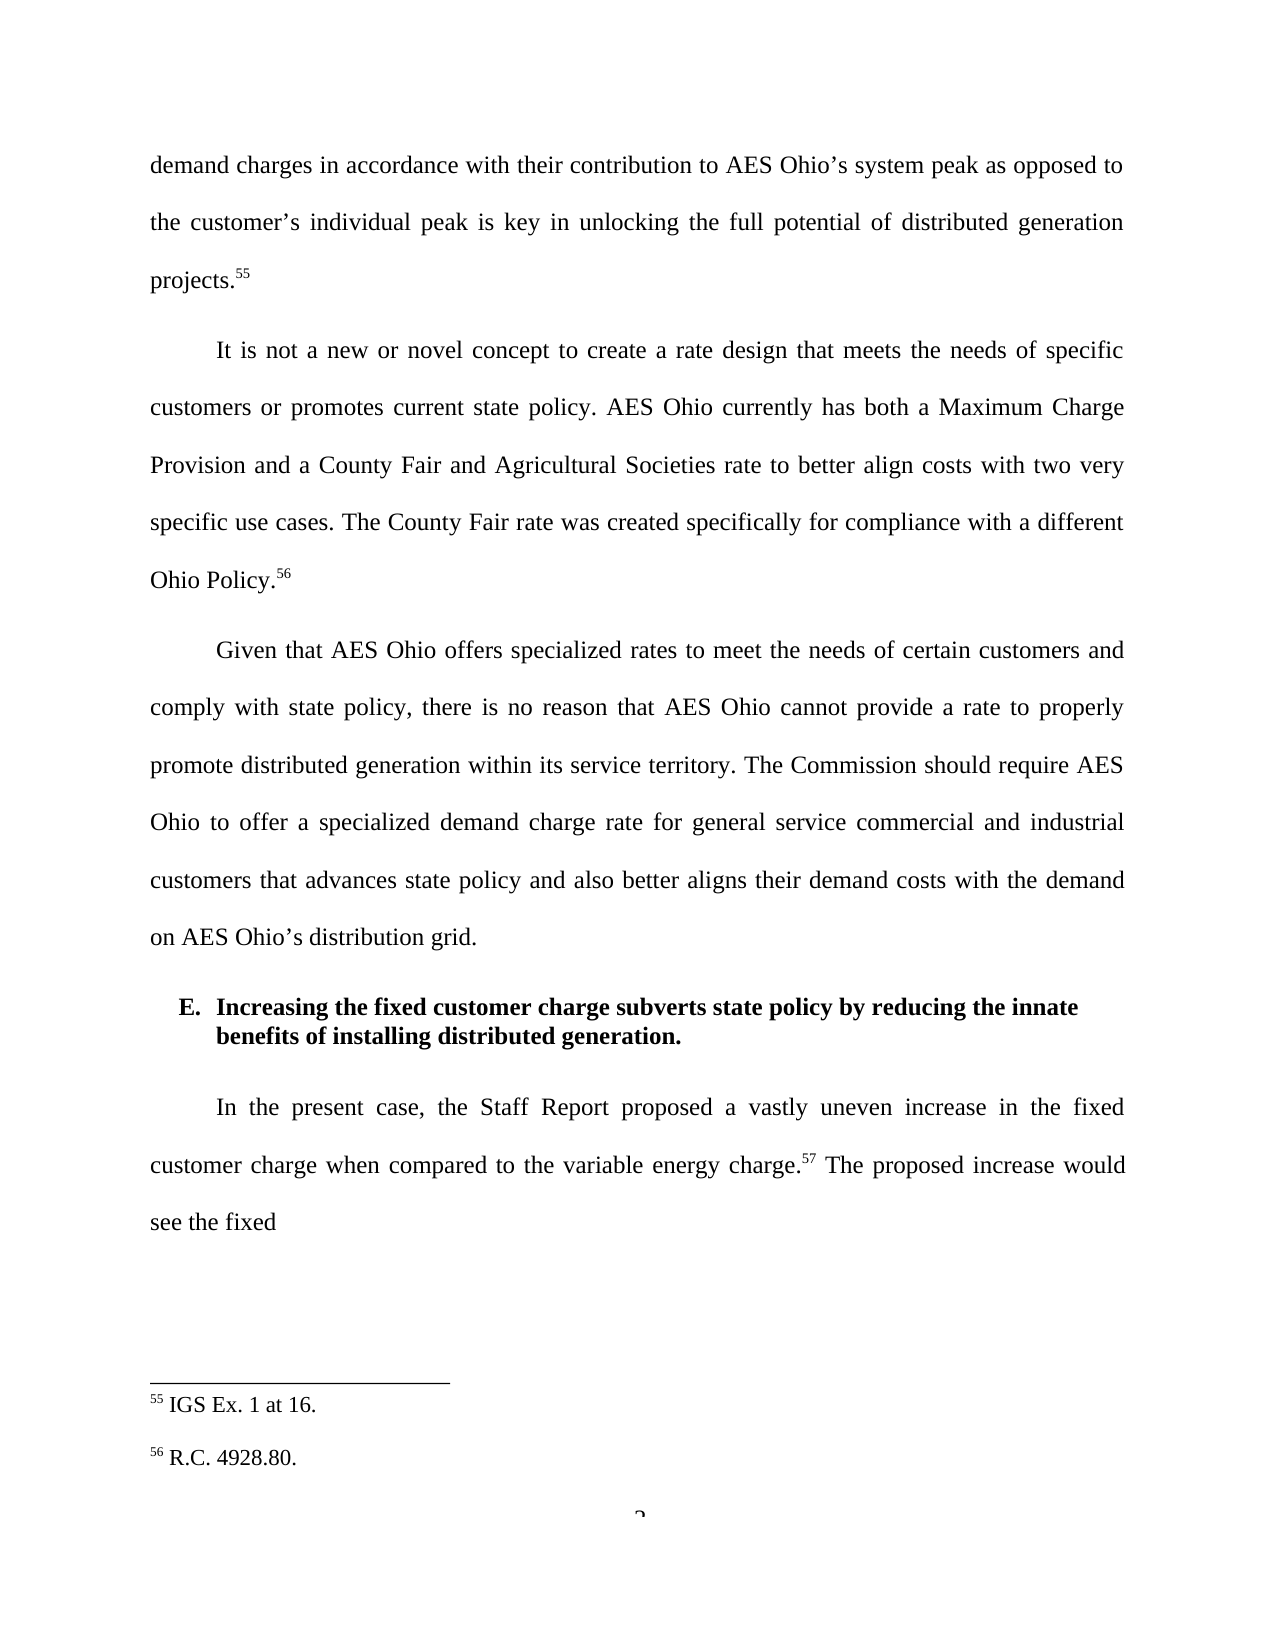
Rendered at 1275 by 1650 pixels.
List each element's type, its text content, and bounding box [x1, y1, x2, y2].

text demand charges in accordance with their contribution to AES Ohio’s system peak as opposed to the customer’s individual peak is key in unlocking the full potential of distributed generation projects.55 [150, 150, 1125, 294]
text In the present case, the Staff Report proposed a vastly uneven increase in the fixed customer charge when compared to the variable energy charge.57 The proposed increase would see the fixed [150, 1092, 1126, 1236]
text It is not a new or novel concept to create a rate design that meets the needs of specific customers or promotes current state policy. AES Ohio currently has both a Maximum Charge Provision and a County Fair and Agricultural Societies rate to better align costs with two very specific use cases. The County Fair rate was created specifically for compliance with a different Ohio Policy.56 [150, 335, 1126, 594]
text Given that AES Ohio offers specialized rates to meet the needs of certain customers and comply with state policy, there is no reason that AES Ohio cannot provide a rate to properly promote distributed generation within its service territory. The Commission should require AES Ohio to offer a specialized demand charge rate for general service commercial and industrial customers that advances state policy and also better aligns their demand costs with the demand on AES Ohio’s distribution grid. [150, 635, 1126, 951]
text 56 R.C. 4928.80. [150, 1443, 1137, 1470]
subtitle Increasing the fixed customer charge subverts state policy by reducing the innate benefits of installing distributed generation. [178, 992, 1079, 1050]
text 55 IGS Ex. 1 at 16. [150, 1391, 1137, 1417]
